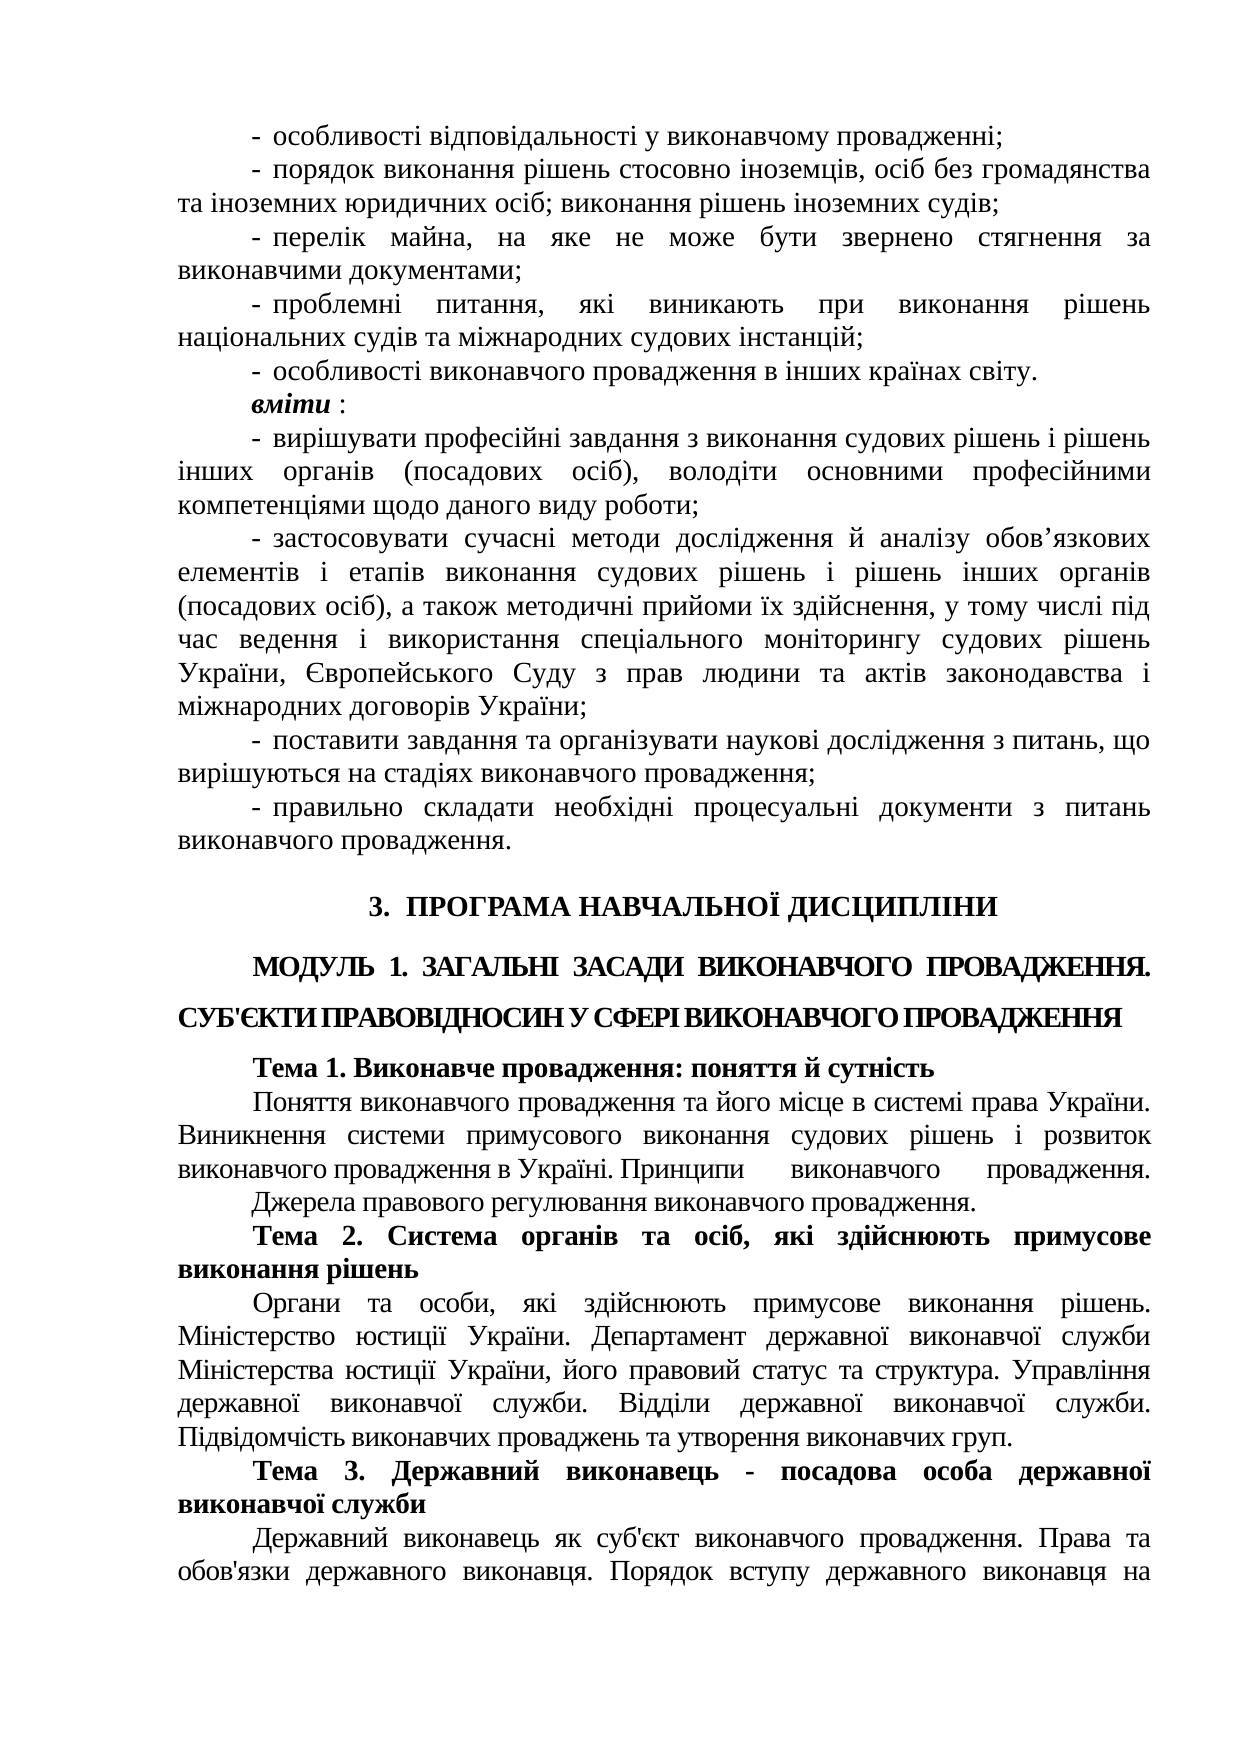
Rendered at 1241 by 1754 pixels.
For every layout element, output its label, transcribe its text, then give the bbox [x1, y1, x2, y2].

text вміти : [177, 386, 1152, 420]
list особливості відповідальності у виконавчому провадженні; [177, 118, 1152, 152]
text Тема 3. Державний виконавець - посадова особа державної виконавчої служби [177, 1453, 1152, 1520]
list вирішувати професійні завдання з виконання судових рішень і рішень інших органів (посадових осіб), володіти основними професійними компетенціями щодо даного виду роботи; [177, 420, 1152, 521]
text Органи та особи, які здійснюють примусове виконання рішень. Міністерство юстиції України. Департамент державної виконавчої служби Міністерства юстиції України, його правовий статус та структура. Управління державної виконавчої служби. Відділи державної виконавчої служби. Підвідомчість виконавчих проваджень та утворення виконавчих груп. [177, 1285, 1152, 1453]
list особливості виконавчого провадження в інших країнах світу. [177, 353, 1152, 386]
list поставити завдання та організувати наукові дослідження з питань, що вирішуються на стадіях виконавчого провадження; [177, 722, 1152, 789]
subtitle ПРОГРАМА НАВЧАЛЬНОЇ ДИСЦИПЛІНИ [215, 889, 1152, 923]
text Тема 2. Система органів та осіб, які здійснюють примусове виконання рішень [177, 1218, 1152, 1285]
list перелік майна, на яке не може бути звернено стягнення за виконавчими документами; [177, 219, 1152, 286]
list порядок виконання рішень стосовно іноземців, осіб без громадянства та іноземних юридичних осіб; виконання рішень іноземних судів; [177, 152, 1152, 219]
list проблемні питання, які виникають при виконання рішень національних судів та міжнародних судових інстанцій; [177, 286, 1152, 353]
list застосовувати сучасні методи дослідження й аналізу обов’язкових елементів і етапів виконання судових рішень і рішень інших органів (посадових осіб), а також методичні прийоми їх здійснення, у тому числі під час ведення і використання спеціального моніторингу судових рішень України, Європейського Суду з прав людини та актів законодавства і міжнародних договорів України; [177, 521, 1152, 722]
list правильно складати необхідні процесуальні документи з питань виконавчого провадження. [177, 789, 1152, 856]
text МОДУЛЬ 1. ЗАГАЛЬНІ ЗАСАДИ ВИКОНАВЧОГО ПРОВАДЖЕННЯ. СУБ'ЄКТИ ПРАВОВІДНОСИН У СФЕРІ ВИКОНАВЧОГО ПРОВАДЖЕННЯ [177, 949, 1152, 1033]
text Тема 1. Виконавче провадження: поняття й сутність [177, 1050, 1152, 1084]
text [177, 1520, 1152, 1587]
text Поняття виконавчого провадження та його місце в системі права України. Виникнення системи примусового виконання судових рішень і розвиток виконавчого провадження в Україні. Принципи виконавчого провадження. Джерела правового регулювання виконавчого провадження. [177, 1084, 1152, 1218]
